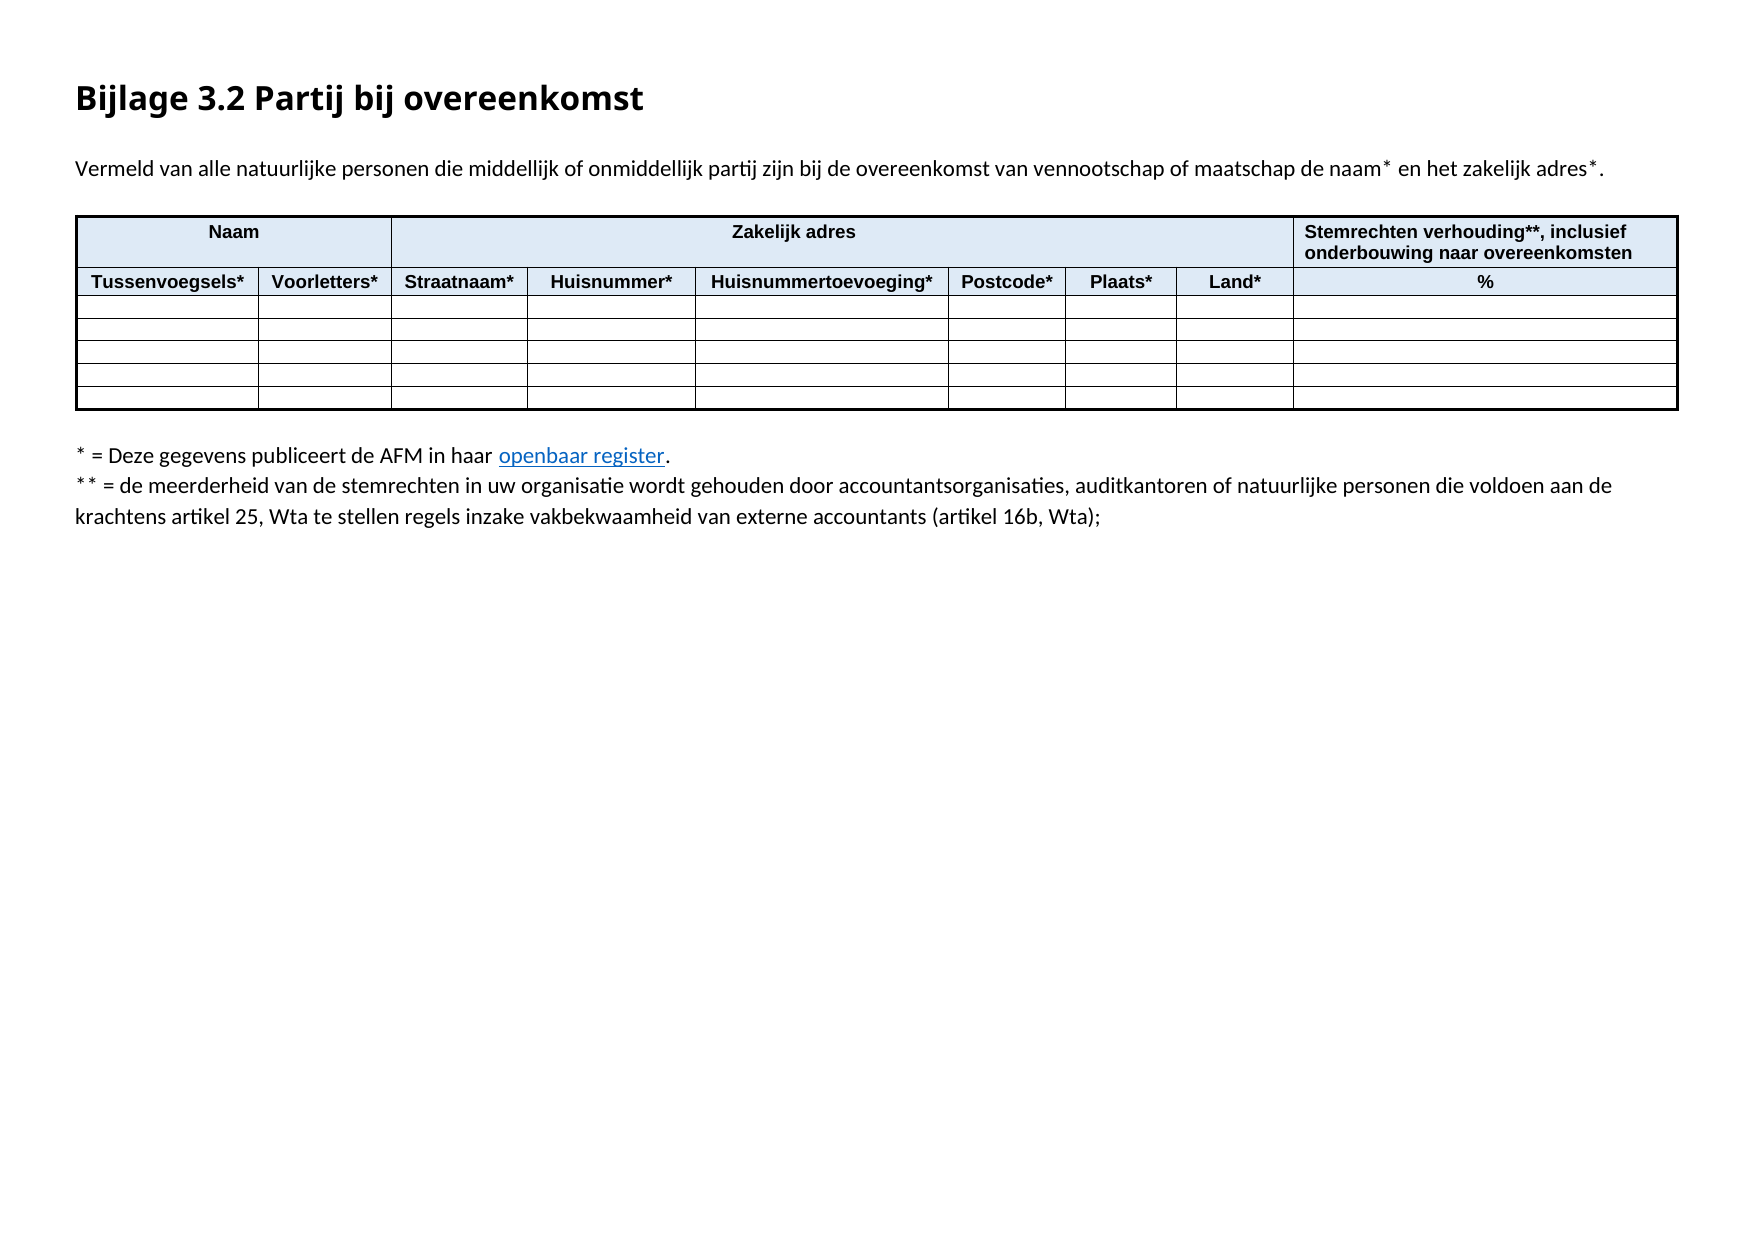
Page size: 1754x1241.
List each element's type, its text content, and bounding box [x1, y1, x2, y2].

table_cell [1177, 319, 1293, 340]
table_cell [528, 341, 695, 363]
table_header Zakelijk adres [392, 218, 1293, 267]
table_cell [259, 341, 391, 363]
table_cell Postcode* [949, 268, 1065, 295]
text Vermeld van alle natuurlijke personen die middellijk of onmiddellijk partij zijn bij de overeenkomst van vennootschap of maatschap de naam* en het zakelijk adres*. [75, 154, 1679, 182]
table_header Stemrechten verhouding**, inclusief onderbouwing naar overeenkomsten [1294, 218, 1676, 267]
table_cell Huisnummertoevoeging* [696, 268, 948, 295]
table_cell [696, 319, 948, 340]
text * = Deze gegevens publiceert de AFM in haar openbaar register. [75, 441, 1679, 469]
table_cell [1294, 387, 1676, 408]
text ** = de meerderheid van de stemrechten in uw organisatie wordt gehouden door accountantsorganisaties, auditkantoren of natuurlijke personen die voldoen aan de krachtens artikel 25, Wta te stellen regels inzake vakbekwaamheid van externe accountants (artikel 16b, Wta); [75, 472, 1679, 530]
table_cell [696, 296, 948, 318]
table_cell [259, 364, 391, 386]
table_cell [528, 296, 695, 318]
table_cell [78, 341, 258, 363]
table_cell [259, 319, 391, 340]
table_cell [1066, 364, 1176, 386]
table_cell Land* [1177, 268, 1293, 295]
table_cell [1294, 341, 1676, 363]
table_cell [1066, 319, 1176, 340]
table_cell [528, 387, 695, 408]
table_cell [1066, 296, 1176, 318]
table_cell [259, 387, 391, 408]
table_cell Straatnaam* [392, 268, 527, 295]
table_cell [392, 387, 527, 408]
table_cell Voorletters* [259, 268, 391, 295]
table_cell Huisnummer* [528, 268, 695, 295]
table_cell [392, 364, 527, 386]
subtitle Bijlage 3.2 Partij bij overeenkomst [75, 75, 1679, 120]
table_cell [1177, 387, 1293, 408]
table_cell Tussenvoegsels* [78, 268, 258, 295]
table_cell [392, 296, 527, 318]
table_cell [1294, 364, 1676, 386]
table_cell [1294, 319, 1676, 340]
table_cell [696, 364, 948, 386]
table_cell [949, 387, 1065, 408]
table_cell Plaats* [1066, 268, 1176, 295]
table_cell [949, 319, 1065, 340]
table_cell [78, 364, 258, 386]
table_cell [1177, 364, 1293, 386]
table_cell [78, 296, 258, 318]
table_cell [1177, 296, 1293, 318]
table_cell [696, 341, 948, 363]
table_cell [1066, 387, 1176, 408]
table_header Naam [78, 218, 391, 267]
table_cell [949, 364, 1065, 386]
table_cell [78, 387, 258, 408]
table_cell [528, 319, 695, 340]
table_cell [78, 319, 258, 340]
table_cell % [1294, 268, 1676, 295]
table_cell [392, 319, 527, 340]
table_cell [259, 296, 391, 318]
table_cell [528, 364, 695, 386]
table_cell [696, 387, 948, 408]
table_cell [392, 341, 527, 363]
table_cell [949, 296, 1065, 318]
table_cell [1066, 341, 1176, 363]
table_cell [949, 341, 1065, 363]
table_cell [1294, 296, 1676, 318]
table_cell [1177, 341, 1293, 363]
